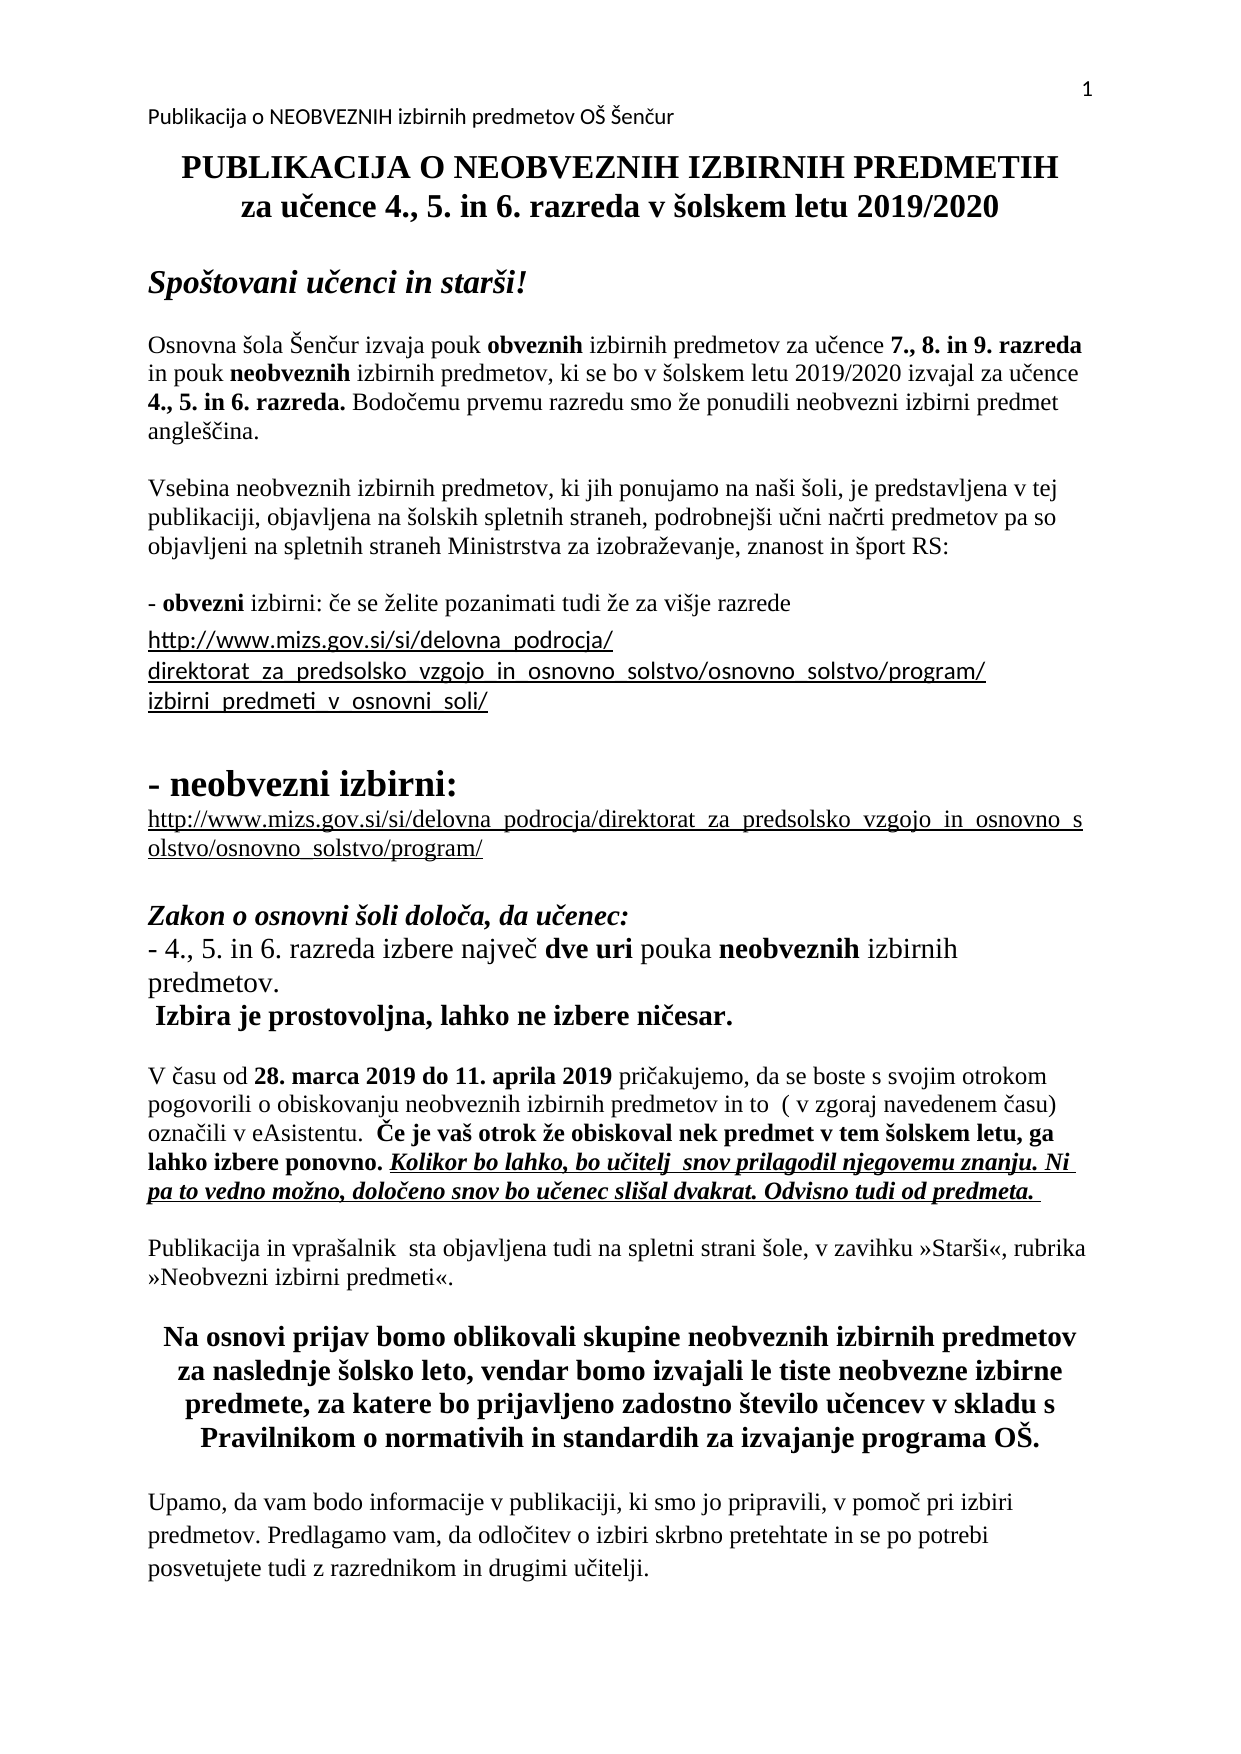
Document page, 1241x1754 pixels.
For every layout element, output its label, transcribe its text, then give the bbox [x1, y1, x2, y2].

text - neobvezni izbirni: http://www.mizs.gov.si/si/delovna_podrocja/direktorat_za_predsolsko_vzgojo_in_osnovno_solstvo/osnovno_solstvo/program/ [148, 761, 1093, 862]
text http://www.mizs.gov.si/si/delovna_podrocja/direktorat_za_predsolsko_vzgojo_in_osnovno_solstvo/osnovno_solstvo/program/izbirni_predmeti_v_osnovni_soli/ [148, 624, 1093, 716]
text Na osnovi prijav bomo oblikovali skupine neobveznih izbirnih predmetov za naslednje šolsko leto, vendar bomo izvajali le tiste neobvezne izbirne predmete, za katere bo prijavljeno zadostno število učencev v skladu s Pravilnikom o normativih in standardih za izvajanje programa OŠ. [148, 1319, 1093, 1454]
text Izbira je prostovoljna, lahko ne izbere ničesar. [148, 998, 1093, 1032]
text Spoštovani učenci in starši! [148, 263, 1093, 301]
text PUBLIKACIJA O NEOBVEZNIH IZBIRNIH PREDMETIH [148, 148, 1093, 186]
text - obvezni izbirni: če se želite pozanimati tudi že za višje razrede [148, 588, 1093, 617]
text Vsebina neobveznih izbirnih predmetov, ki jih ponujamo na naši šoli, je predstavljena v tej publikaciji, objavljena na šolskih spletnih straneh, podrobnejši učni načrti predmetov pa so objavljeni na spletnih straneh Ministrstva za izobraževanje, znanost in šport RS: [148, 473, 1093, 560]
text - 4., 5. in 6. razreda izbere največ dve uri pouka neobveznih izbirnih predmetov. [148, 931, 1093, 998]
text Osnovna šola Šenčur izvaja pouk obveznih izbirnih predmetov za učence 7., 8. in 9. razreda in pouk neobveznih izbirnih predmetov, ki se bo v šolskem letu 2019/2020 izvajal za učence 4., 5. in 6. razreda. Bodočemu prvemu razredu smo že ponudili neobvezni izbirni predmet angleščina. [148, 330, 1093, 445]
text Upamo, da vam bodo informacije v publikaciji, ki smo jo pripravili, v pomoč pri izbiri predmetov. Predlagamo vam, da odločitev o izbiri skrbno pretehtate in se po potrebi posvetujete tudi z razrednikom in drugimi učitelji. [148, 1487, 1093, 1582]
text Publikacija in vprašalnik sta objavljena tudi na spletni strani šole, v zavihku »Starši«, rubrika »Neobvezni izbirni predmeti«. [148, 1233, 1093, 1291]
text V času od 28. marca 2019 do 11. aprila 2019 pričakujemo, da se boste s svojim otrokom pogovorili o obiskovanju neobveznih izbirnih predmetov in to ( v zgoraj navedenem času) označili v eAsistentu. Če je vaš otrok že obiskoval nek predmet v tem šolskem letu, ga lahko izbere ponovno. Kolikor bo lahko, bo učitelj snov prilagodil njegovemu znanju. Ni pa to vedno možno, določeno snov bo učenec slišal dvakrat. Odvisno tudi od predmeta. [148, 1061, 1093, 1204]
text za učence 4., 5. in 6. razreda v šolskem letu 2019/2020 [148, 186, 1093, 224]
text Zakon o osnovni šoli določa, da učenec: [148, 898, 1093, 931]
